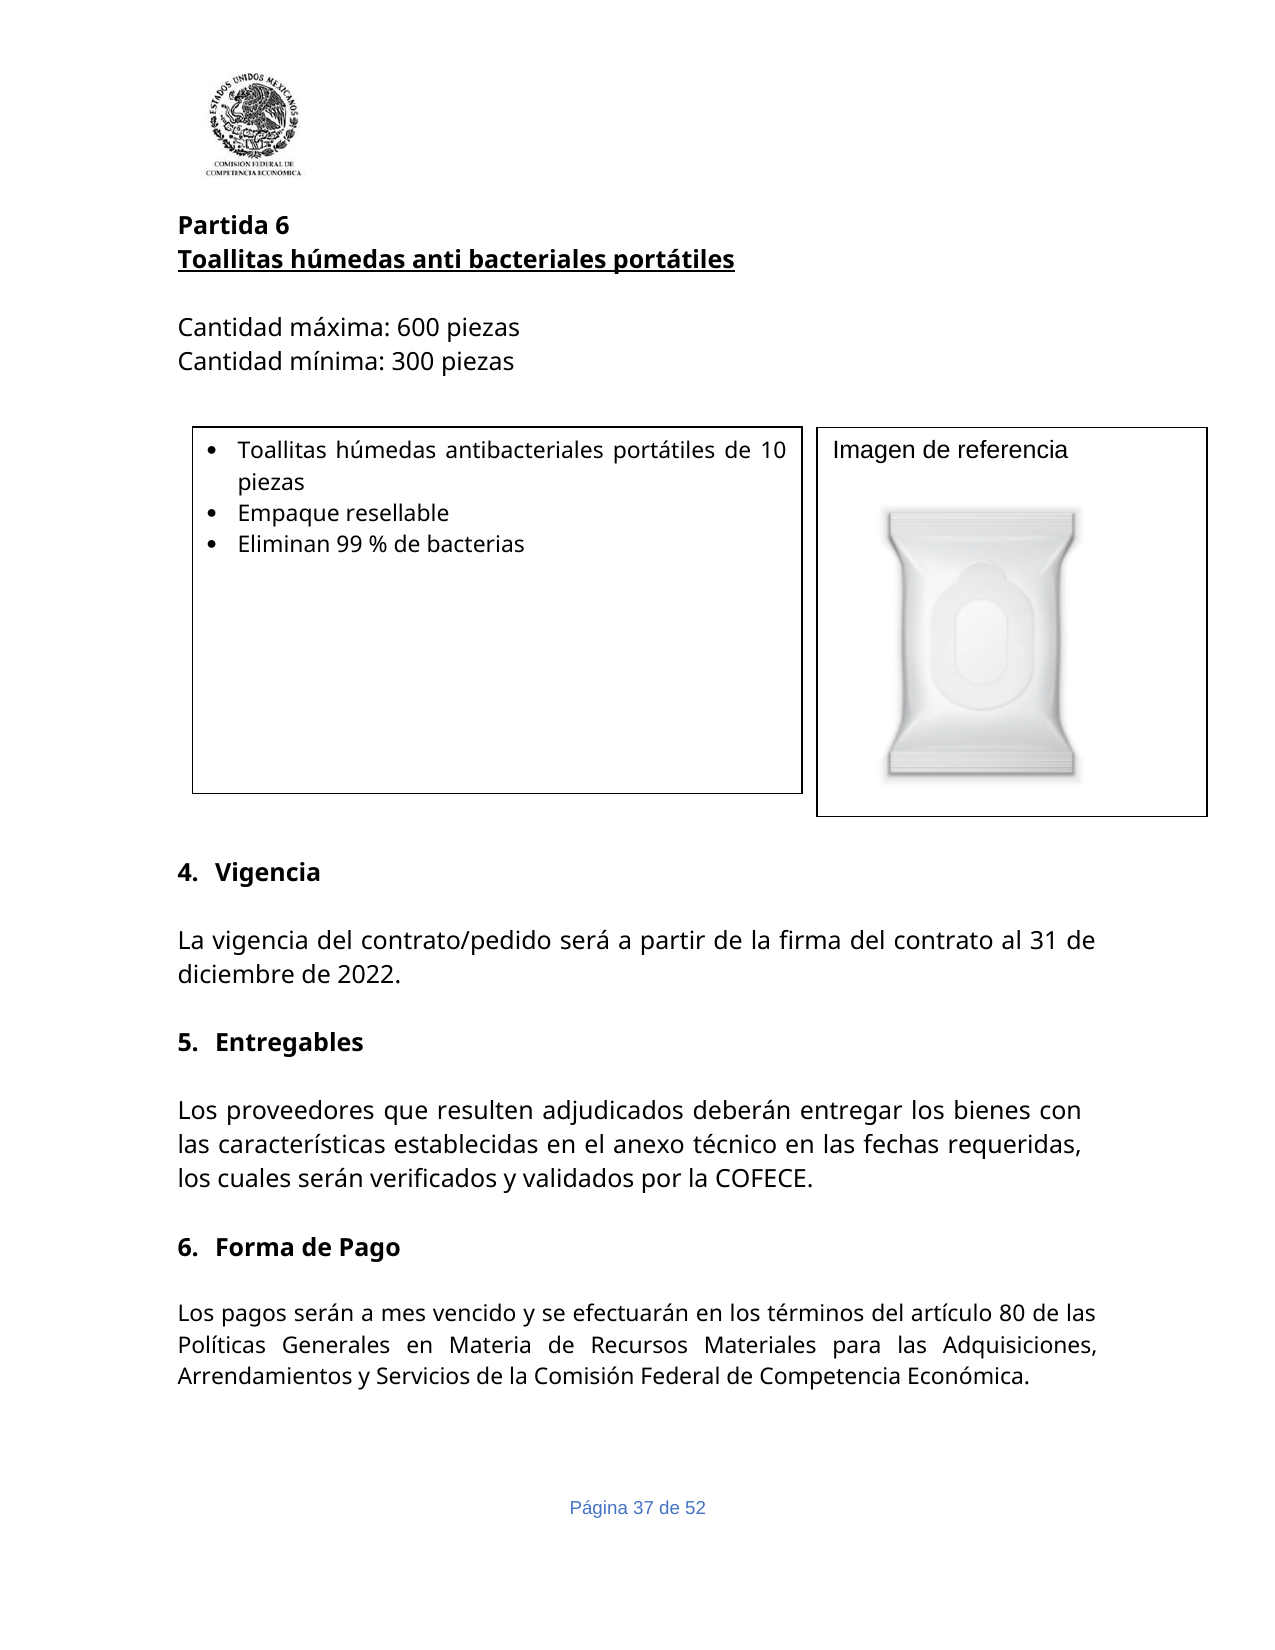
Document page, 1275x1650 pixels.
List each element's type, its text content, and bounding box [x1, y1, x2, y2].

text Cantidad máxima: 600 piezas [177, 309, 1098, 344]
text Toallitas húmedas anti bacteriales portátiles [177, 241, 1098, 276]
text Cantidad mínima: 300 piezas [177, 344, 1098, 378]
text Partida 6 [177, 207, 1098, 241]
text La vigencia del contrato/pedido será a partir de la firma del contrato al 31 de diciembre de 2022. [177, 923, 1098, 991]
list Vigencia [177, 854, 1098, 889]
list Forma de Pago [177, 1229, 1098, 1263]
text Los pagos serán a mes vencido y se efectuarán en los términos del artículo 80 de las Políticas Generales en Materia de Recursos Materiales para las Adquisiciones, Arrendamientos y Servicios de la Comisión Federal de Competencia Económica. [177, 1297, 1098, 1391]
text Los proveedores que resulten adjudicados deberán entregar los bienes con las características establecidas en el anexo técnico en las fechas requeridas, los cuales serán verificados y validados por la COFECE. [177, 1093, 1083, 1195]
picture [188, 73, 322, 179]
list Entregables [177, 1025, 1098, 1059]
